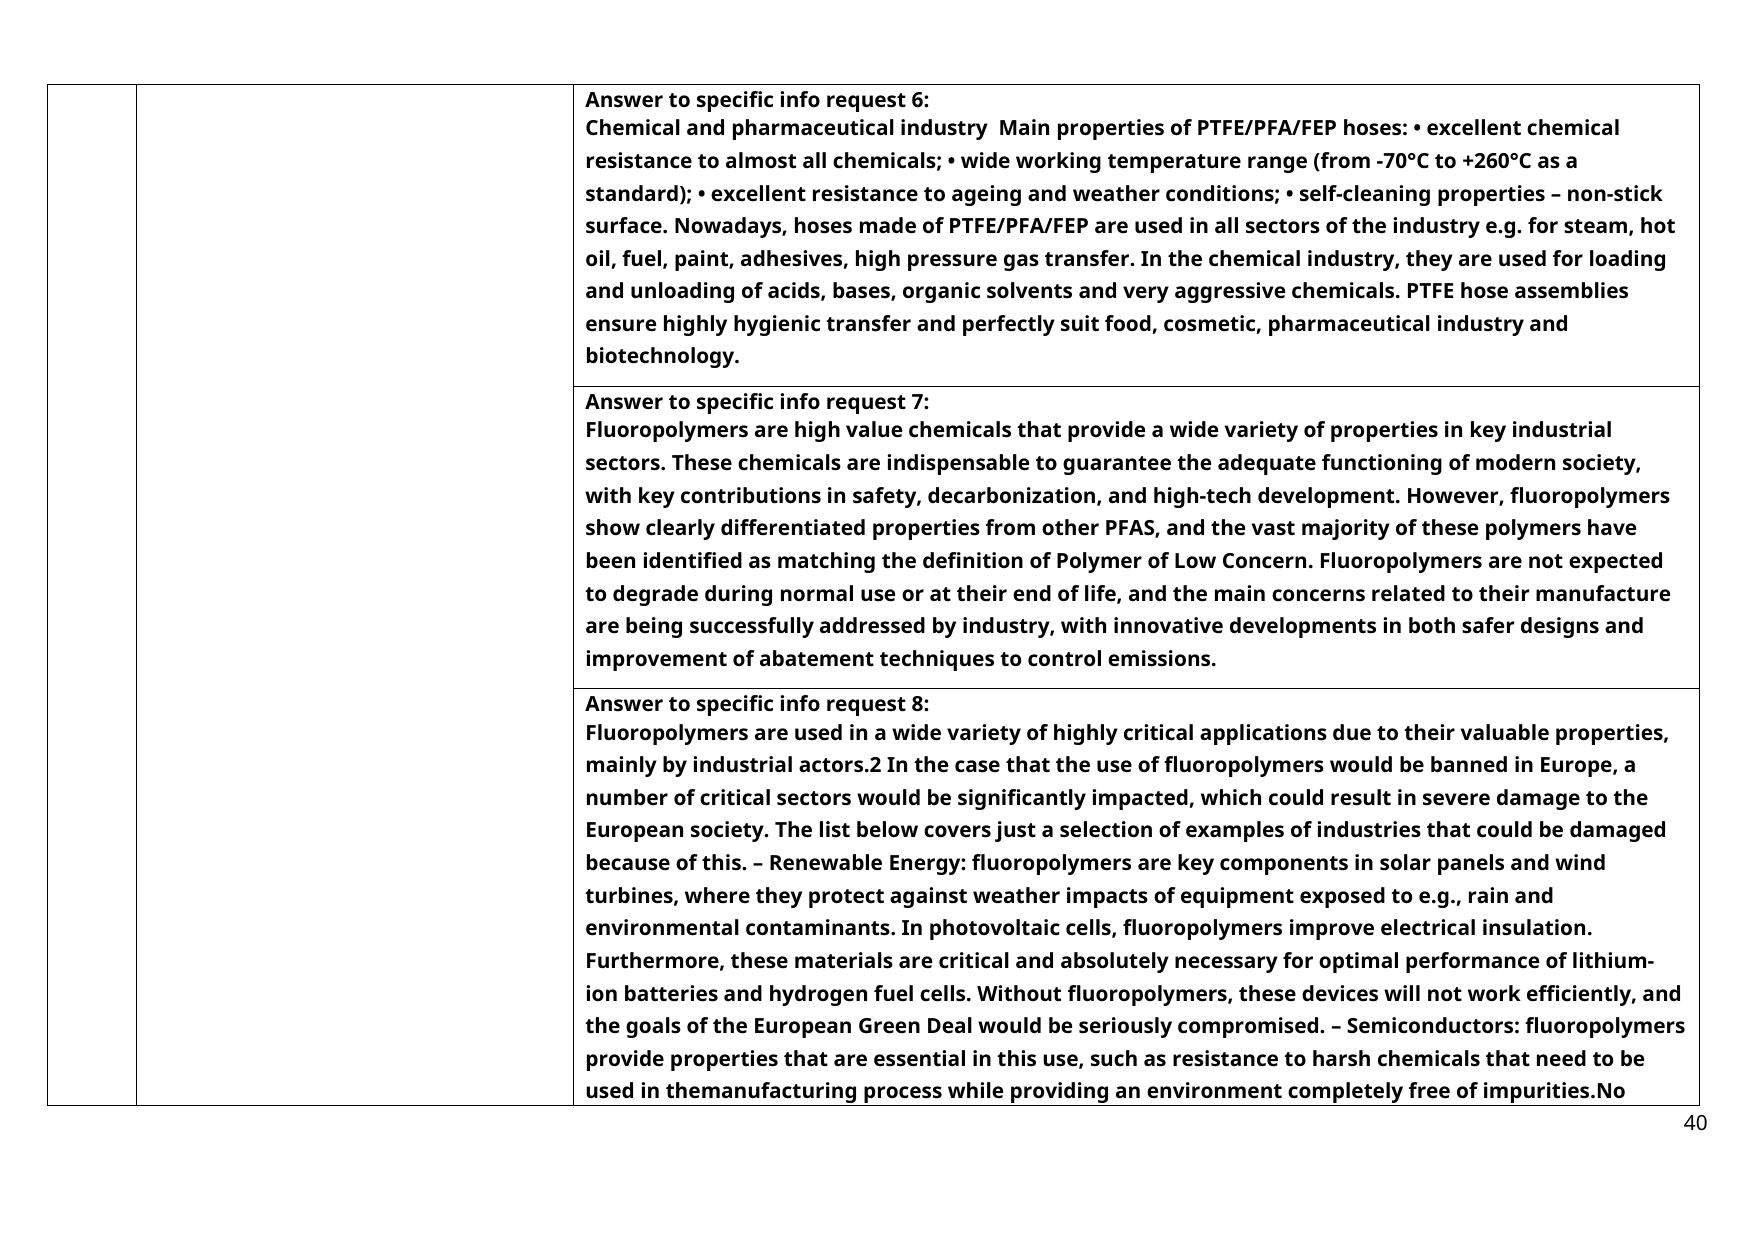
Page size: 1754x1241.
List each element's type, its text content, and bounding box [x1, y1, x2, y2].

table_cell Answer to specific info request 6: Chemical and pharmaceutical industry Main properties of PTFE/PFA/FEP hoses: • excellent chemical resistance to almost all chemicals; • wide working temperature range (from -70°C to +260°C as a standard); • excellent resistance to ageing and weather conditions; • self-cleaning properties – non-stick surface. Nowadays, hoses made of PTFE/PFA/FEP are used in all sectors of the industry e.g. for steam, hot oil, fuel, paint, adhesives, high pressure gas transfer. In the chemical industry, they are used for loading and unloading of acids, bases, organic solvents and very aggressive chemicals. PTFE hose assemblies ensure highly hygienic transfer and perfectly suit food, cosmetic, pharmaceutical industry and biotechnology. [574, 85, 1699, 386]
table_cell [574, 689, 1699, 1105]
table_cell Answer to specific info request 7: Fluoropolymers are high value chemicals that provide a wide variety of properties in key industrial sectors. These chemicals are indispensable to guarantee the adequate functioning of modern society, with key contributions in safety, decarbonization, and high-tech development. However, fluoropolymers show clearly differentiated properties from other PFAS, and the vast majority of these polymers have been identified as matching the definition of Polymer of Low Concern. Fluoropolymers are not expected to degrade during normal use or at their end of life, and the main concerns related to their manufacture are being successfully addressed by industry, with innovative developments in both safer designs and improvement of abatement techniques to control emissions. [574, 387, 1699, 688]
